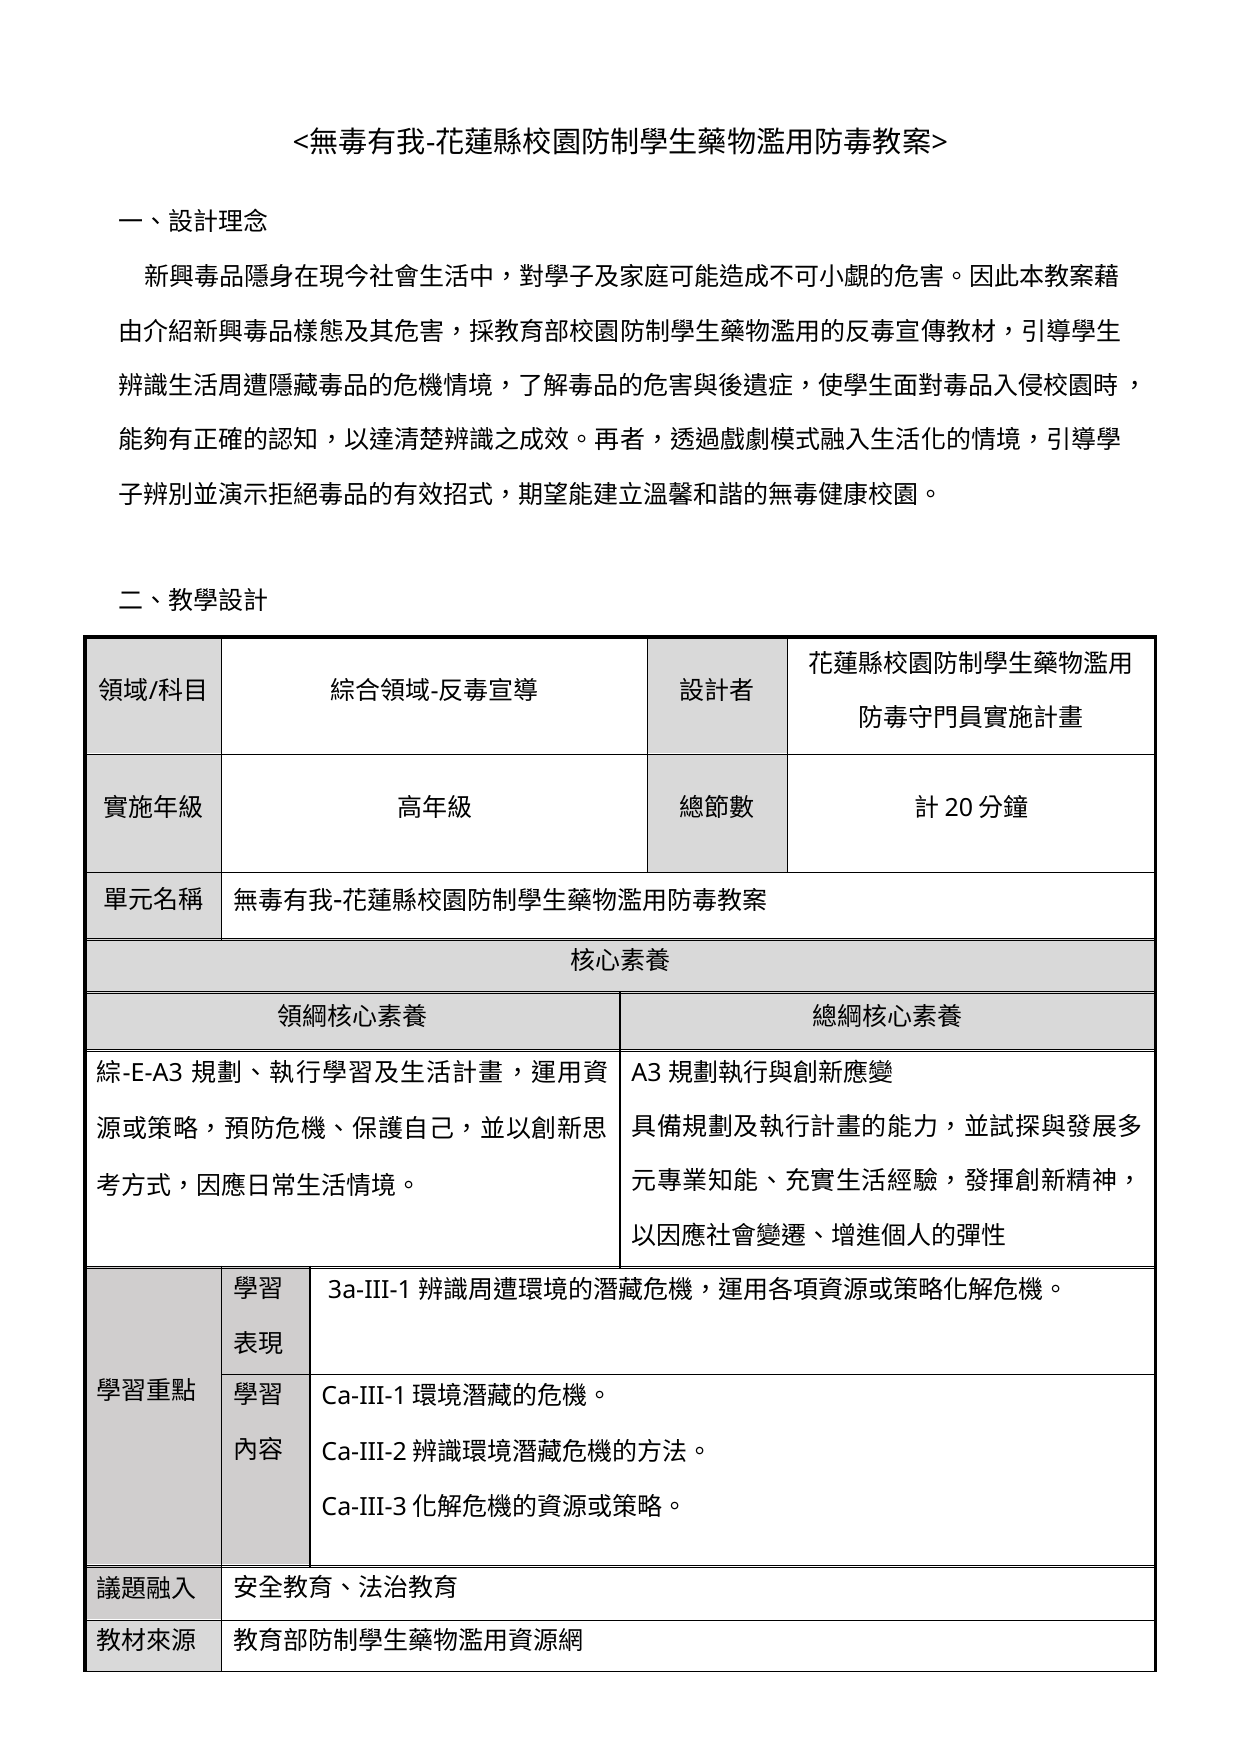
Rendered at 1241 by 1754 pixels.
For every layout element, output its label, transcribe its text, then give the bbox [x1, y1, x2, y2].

table_header 設計者 [648, 639, 787, 753]
table_cell Ca-III-1環境潛藏的危機。 Ca-III-2辨識環境潛藏危機的方法。 Ca-III-3化解危機的資源或策略。 [311, 1375, 1154, 1564]
text 一、設計理念 [118, 201, 1122, 239]
table_cell 教育部防制學生藥物濫用資源網 [222, 1621, 1154, 1671]
table_cell 議題融入 [87, 1568, 221, 1619]
table_header 花蓮縣校園防制學生藥物濫用防毒守門員實施計畫 [788, 639, 1154, 753]
table_cell 總綱核心素養 [621, 994, 1154, 1049]
table_cell 實施年級 [87, 755, 221, 872]
table_cell 學習 內容 [222, 1375, 309, 1564]
table_cell 學習重點 [87, 1269, 221, 1564]
table_cell 計20分鐘 [788, 755, 1154, 872]
table_cell 3a-III-1 辨識周遭環境的潛藏危機，運用各項資源或策略化解危機。 [311, 1269, 1154, 1374]
table_cell 安全教育、法治教育 [222, 1568, 1154, 1619]
table_cell 無毒有我-花蓮縣校園防制學生藥物濫用防毒教案 [222, 873, 1154, 938]
table_header 領域/科目 [87, 639, 221, 753]
table_cell 教材來源 [87, 1621, 221, 1671]
table_cell 學習 表現 [222, 1269, 309, 1374]
table_cell 高年級 [222, 755, 647, 872]
table_cell 單元名稱 [87, 873, 221, 938]
table_cell 領綱核心素養 [87, 994, 619, 1049]
text <無毒有我-花蓮縣校園防制學生藥物濫用防毒教案> [118, 119, 1122, 161]
table_cell 核心素養 [87, 941, 1154, 991]
text 二、教學設計 [118, 580, 1122, 617]
table_cell 總節數 [648, 755, 787, 872]
text 新興毒品隱身在現今社會生活中，對學子及家庭可能造成不可小覷的危害。因此本教案藉由介紹新興毒品樣態及其危害，採教育部校園防制學生藥物濫用的反毒宣傳教材，引導學生辨識生活周遭隱藏毒品的危機情境，了解毒品的危害與後遺症，使學生面對毒品入侵校園時，能夠有正確的認知，以達清楚辨識之成效。再者，透過戲劇模式融入生活化的情境，引導學子辨別並演示拒絕毒品的有效招式，期望能建立溫馨和諧的無毒健康校園。 [118, 257, 1122, 511]
table_cell 綜-E-A3 規劃、執行學習及生活計畫，運用資源或策略，預防危機、保護自己，並以創新思考方式，因應日常生活情境。 [87, 1052, 619, 1266]
table_header 綜合領域-反毒宣導 [222, 639, 647, 753]
table_cell A3 規劃執行與創新應變 具備規劃及執行計畫的能力，並試探與發展多元專業知能、充實生活經驗，發揮創新精神，以因應社會變遷、增進個人的彈性 [621, 1052, 1154, 1266]
